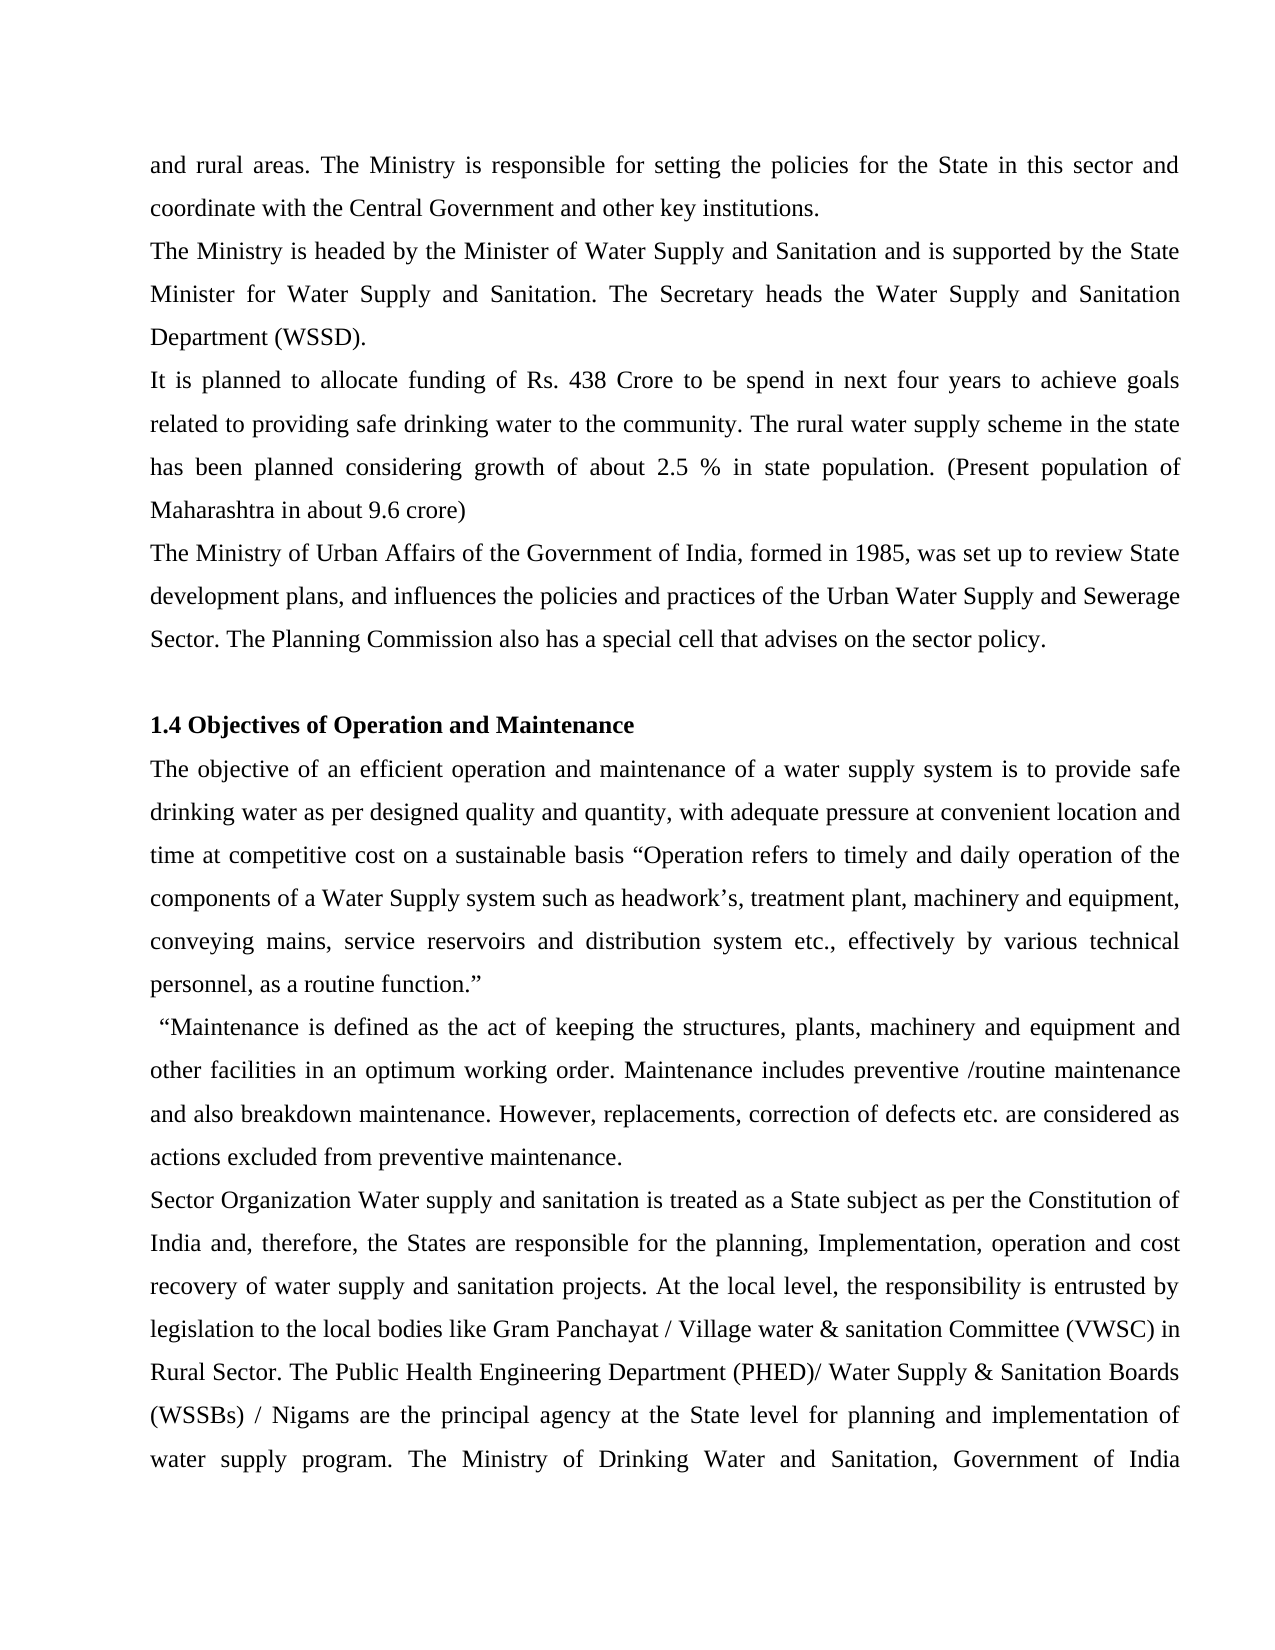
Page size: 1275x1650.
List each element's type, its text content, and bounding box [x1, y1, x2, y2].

text It is planned to allocate funding of Rs. 438 Crore to be spend in next four years to achieve goals related to providing safe drinking water to the community. The rural water supply scheme in the state has been planned considering growth of about 2.5 % in state population. (Present population of Maharashtra in about 9.6 crore) [150, 366, 1181, 524]
text The Ministry of Urban Affairs of the Government of India, formed in 1985, was set up to review State development plans, and influences the policies and practices of the Urban Water Supply and Sewerage Sector. The Planning Commission also has a special cell that advises on the sector policy. [150, 538, 1181, 653]
text 1.4 Objectives of Operation and Maintenance [150, 711, 1181, 739]
text The Ministry is headed by the Minister of Water Supply and Sanitation and is supported by the State Minister for Water Supply and Sanitation. The Secretary heads the Water Supply and Sanitation Department (WSSD). [150, 236, 1181, 351]
text “Maintenance is defined as the act of keeping the structures, plants, machinery and equipment and other facilities in an optimum working order. Maintenance includes preventive /routine maintenance and also breakdown maintenance. However, replacements, correction of defects etc. are considered as actions excluded from preventive maintenance. [150, 1012, 1181, 1171]
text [150, 150, 1181, 222]
text The objective of an efficient operation and maintenance of a water supply system is to provide safe drinking water as per designed quality and quantity, with adequate pressure at convenient location and time at competitive cost on a sustainable basis “Operation refers to timely and daily operation of the components of a Water Supply system such as headwork’s, treatment plant, machinery and equipment, conveying mains, service reservoirs and distribution system etc., effectively by various technical personnel, as a routine function.” [150, 754, 1181, 998]
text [150, 1185, 1181, 1472]
